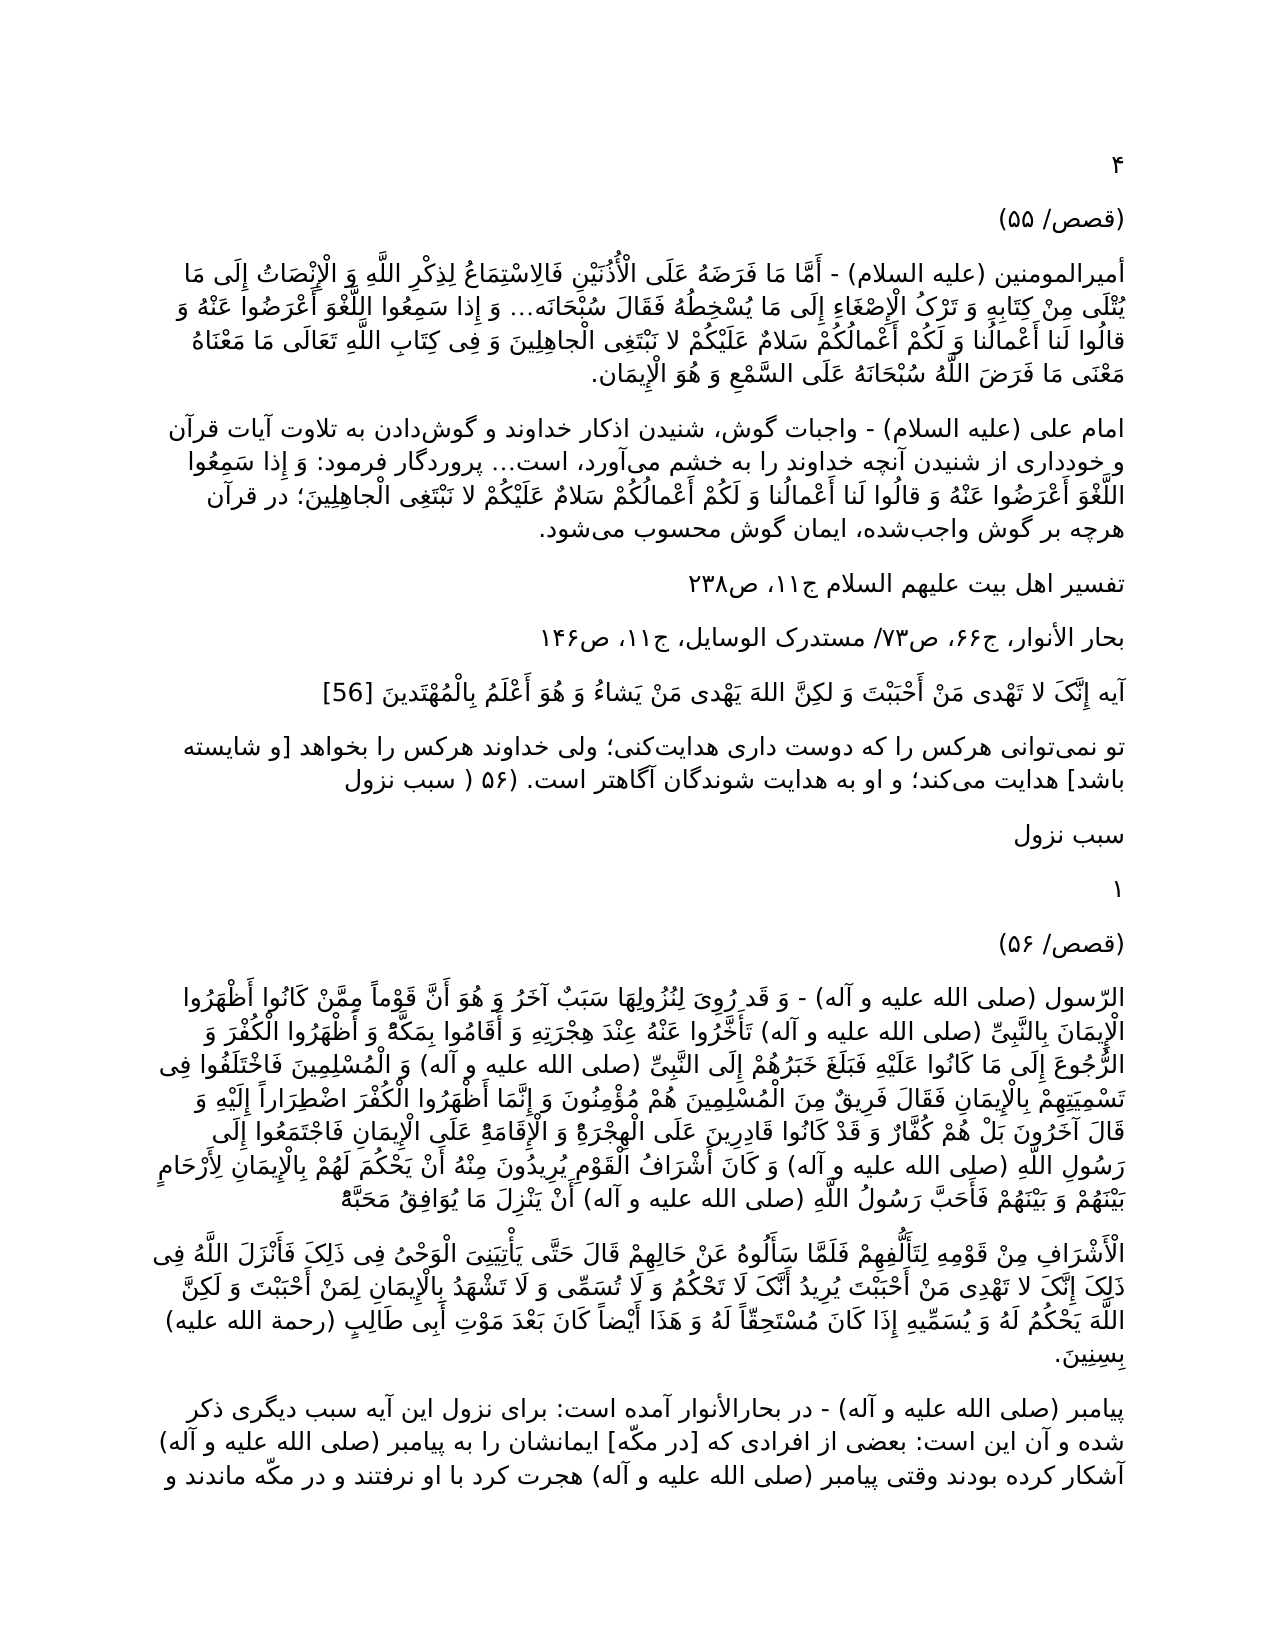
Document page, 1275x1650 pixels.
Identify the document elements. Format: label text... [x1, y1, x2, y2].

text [150, 1394, 1125, 1490]
text (قصص/ ۵۶) [150, 929, 1125, 958]
text الْأَشْرَافِ مِنْ قَوْمِهِ لِتَأَلُّفِهِمْ فَلَمَّا سَأَلُوهُ عَنْ حَالِهِمْ قَالَ حَتَّی یَأْتِیَنِیَ الْوَحْیُ فِی ذَلِکَ فَأَنْزَلَ اللَّهُ فِی ذَلِکَ إِنَّکَ لا تَهْدِی مَنْ أَحْبَبْتَ یُرِیدُ أَنَّکَ لَا تَحْکُمُ وَ لَا تُسَمِّی وَ لَا تَشْهَدُ بِالْإِیمَانِ لِمَنْ أَحْبَبْتَ وَ لَکِنَّ اللَّهَ یَحْکُمُ لَهُ وَ یُسَمِّیهِ إِذَا کَانَ مُسْتَحِقّاً لَهُ وَ هَذَا أَیْضاً کَانَ بَعْدَ مَوْتِ أَبِی طَالِبٍ (رحمة الله علیه) بِسِنِینَ. [150, 1239, 1125, 1368]
text سبب نزول [150, 820, 1125, 849]
text آیه إِنَّکَ لا تَهْدی مَنْ أَحْبَبْتَ وَ لکِنَّ اللهَ یَهْدی مَنْ یَشاءُ وَ هُوَ أَعْلَمُ بِالْمُهْتَدینَ [56] [150, 678, 1125, 707]
text ۱ [150, 874, 1125, 903]
text أمیرالمومنین (علیه السلام) - أَمَّا مَا فَرَضَهُ عَلَی الْأُذُنَیْنِ فَالِاسْتِمَاعُ لِذِکْرِ اللَّهِ وَ الْإِنْصَاتُ إِلَی مَا یُتْلَی مِنْ کِتَابِهِ وَ تَرْکُ الْإِصْغَاءِ إِلَی مَا یُسْخِطُهُ فَقَالَ سُبْحَانَه… وَ إِذا سَمِعُوا اللَّغْوَ أَعْرَضُوا عَنْهُ وَ قالُوا لَنا أَعْمالُنا وَ لَکُمْ أَعْمالُکُمْ سَلامٌ عَلَیْکُمْ لا نَبْتَغِی الْجاهِلِینَ وَ فِی کِتَابِ اللَّهِ تَعَالَی مَا مَعْنَاهُ مَعْنَی مَا فَرَضَ اللَّهُ سُبْحَانَهُ عَلَی السَّمْعِ وَ هُوَ الْإِیمَان. [150, 259, 1125, 389]
text امام علی (علیه السلام) - واجبات گوش، شنیدن اذکار خداوند و گوش‌دادن به تلاوت آیات قرآن و خودداری از شنیدن آنچه خداوند را به خشم می‌آورد، است… پروردگار فرمود: وَ إِذا سَمِعُوا اللَّغْوَ أَعْرَضُوا عَنْهُ وَ قالُوا لَنا أَعْمالُنا وَ لَکُمْ أَعْمالُکُمْ سَلامٌ عَلَیْکُمْ لا نَبْتَغِی الْجاهِلِینَ؛ در قرآن هرچه بر گوش واجب‌شده، ایمان گوش محسوب می‌شود. [150, 414, 1125, 544]
text تو نمی‌توانی هرکس را که دوست داری هدایت‌کنی؛ ولی خداوند هرکس را بخواهد [و شايسته باشد] هدایت می‌کند؛ و او به هدایت شوندگان آگاهتر است. (۵۶ ( سبب نزول [150, 732, 1125, 795]
text (قصص/ ۵۵) [150, 204, 1125, 233]
text ۴ [150, 150, 1125, 179]
text بحار الأنوار، ج۶۶، ص۷۳/ مستدرک الوسایل، ج۱۱، ص۱۴۶ [150, 623, 1125, 652]
text تفسیر اهل بیت علیهم السلام ج۱۱، ص۲۳۸ [150, 569, 1125, 598]
text الرّسول (صلی الله علیه و آله) - وَ قَد رُوِیَ لِنُزُولِهَا سَبَبٌ آخَرُ وَ هُوَ أَنَّ قَوْماً مِمَّنْ کَانُوا أَظْهَرُوا الْإِیمَانَ بِالنَّبِیِّ (صلی الله علیه و آله) تَأَخَّرُوا عَنْهُ عِنْدَ هِجْرَتِهِ وَ أَقَامُوا بِمَکَّهًَْ وَ أَظْهَرُوا الْکُفْرَ وَ الرُّجُوعَ إِلَی مَا کَانُوا عَلَیْهِ فَبَلَغَ خَبَرُهُمْ إِلَی النَّبِیِّ (صلی الله علیه و آله) وَ الْمُسْلِمِینَ فَاخْتَلَفُوا فِی تَسْمِیَتِهِمْ بِالْإِیمَانِ فَقَالَ فَرِیقٌ مِنَ الْمُسْلِمِینَ هُمْ مُؤْمِنُونَ وَ إِنَّمَا أَظْهَرُوا الْکُفْرَ اضْطِرَاراً إِلَیْهِ وَ قَالَ آخَرُونَ بَلْ هُمْ کُفَّارٌ وَ قَدْ کَانُوا قَادِرِینَ عَلَی الْهِجْرَهًِْ وَ الْإِقَامَهًِْ عَلَی الْإِیمَانِ فَاجْتَمَعُوا إِلَی رَسُولِ اللَّهِ (صلی الله علیه و آله) وَ کَانَ أَشْرَافُ الْقَوْمِ یُرِیدُونَ مِنْهُ أَنْ یَحْکُمَ لَهُمْ بِالْإِیمَانِ لِأَرْحَامٍ بَیْنَهُمْ وَ بَیْنَهُمْ فَأَحَبَّ رَسُولُ اللَّهِ (صلی الله علیه و آله) أَنْ یَنْزِلَ مَا یُوَافِقُ مَحَبَّهًَْ [150, 983, 1125, 1213]
